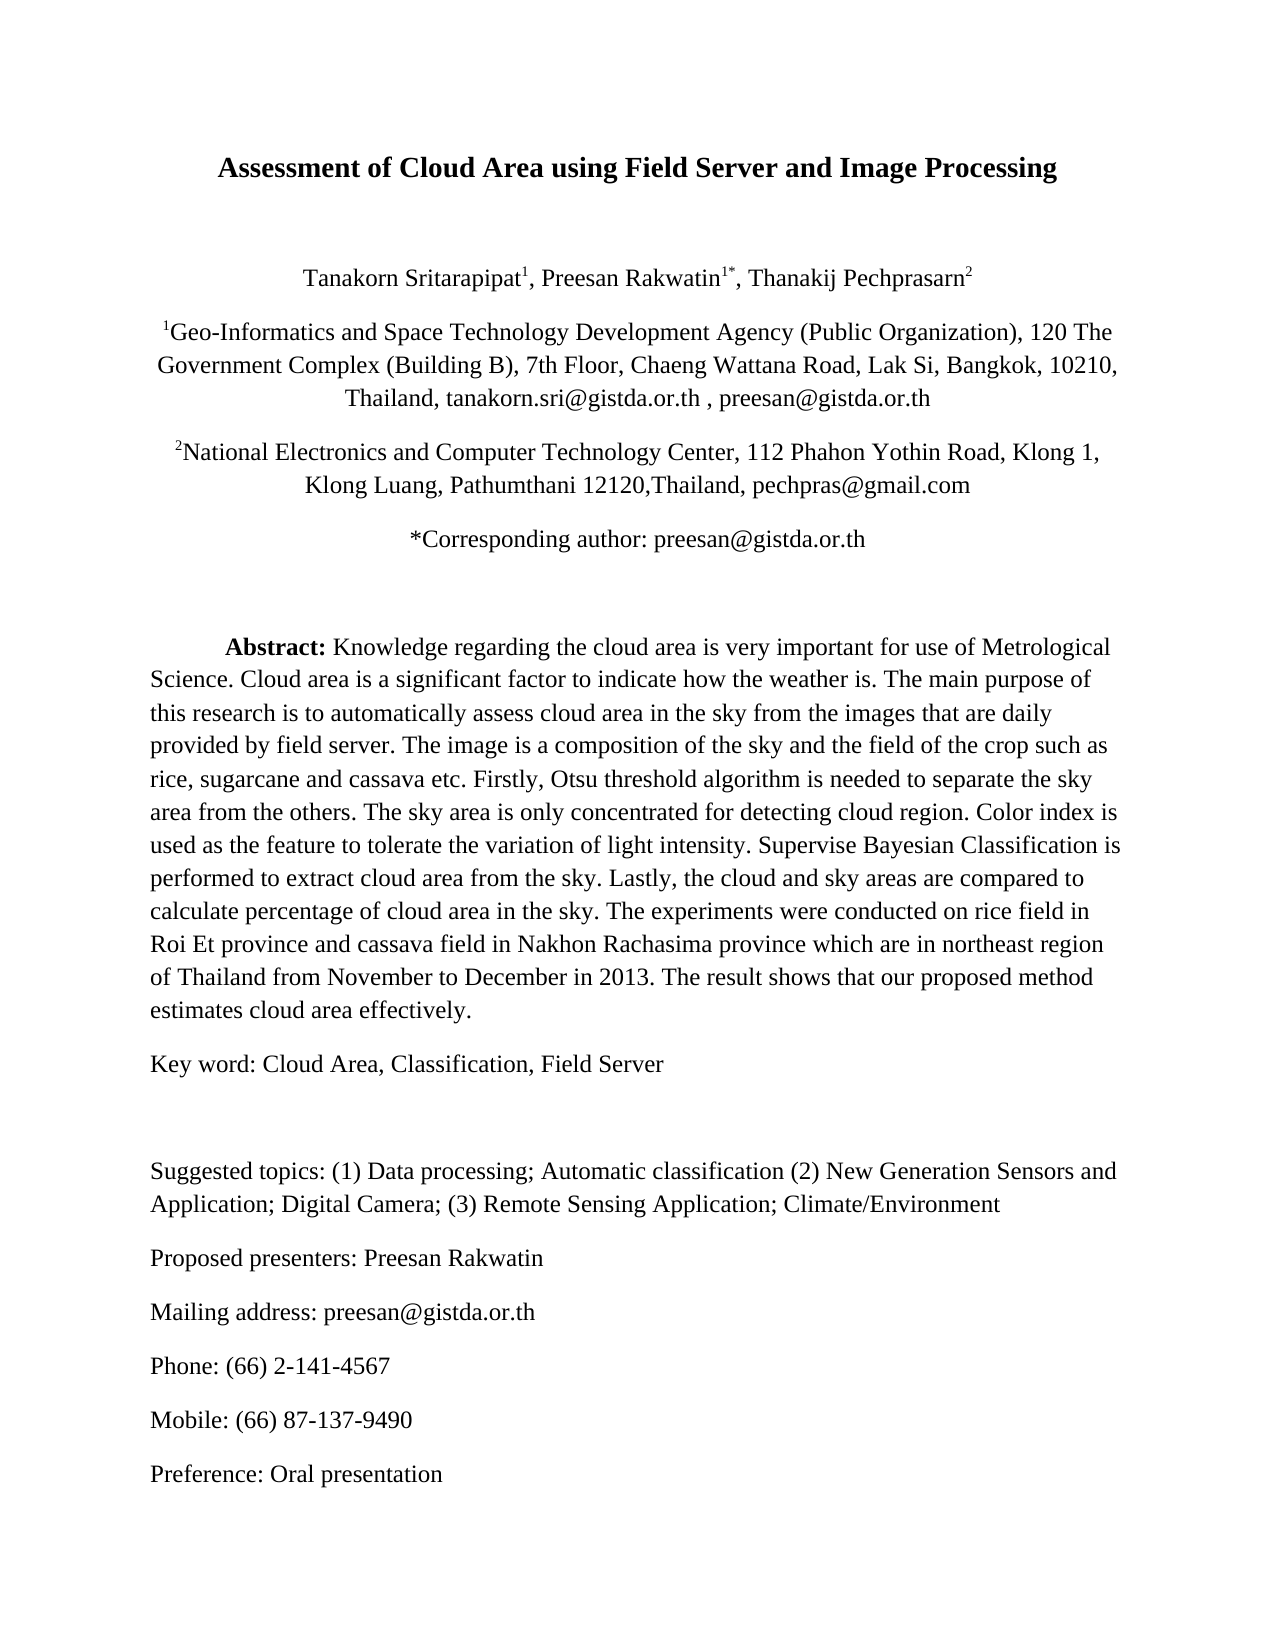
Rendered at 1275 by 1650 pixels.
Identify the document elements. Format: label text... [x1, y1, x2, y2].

text Preference: Oral presentation [150, 1459, 1125, 1487]
text Suggested topics: (1) Data processing; Automatic classification (2) New Generation Sensors and Application; Digital Camera; (3) Remote Sensing Application; Climate/Environment [150, 1156, 1125, 1218]
text Key word: Cloud Area, Classification, Field Server [150, 1049, 1125, 1077]
text Mobile: (66) 87-137-9490 [150, 1405, 1125, 1433]
text Abstract: Knowledge regarding the cloud area is very important for use of Metrological Science. Cloud area is a significant factor to indicate how the weather is. The main purpose of this research is to automatically assess cloud area in the sky from the images that are daily provided by field server. The image is a composition of the sky and the field of the crop such as rice, sugarcane and cassava etc. Firstly, Otsu threshold algorithm is needed to separate the sky area from the others. The sky area is only concentrated for detecting cloud region. Color index is used as the feature to tolerate the variation of light intensity. Supervise Bayesian Classification is performed to extract cloud area from the sky. Lastly, the cloud and sky areas are compared to calculate percentage of cloud area in the sky. The experiments were conducted on rice field in Roi Et province and cassava field in Nakhon Rachasima province which are in northeast region of Thailand from November to December in 2013. The result shows that our proposed method estimates cloud area effectively. [150, 632, 1125, 1023]
text Proposed presenters: Preesan Rakwatin [150, 1243, 1125, 1272]
text 2National Electronics and Computer Technology Center, 112 Phahon Yothin Road, Klong 1, Klong Luang, Pathumthani 12120,Thailand, pechpras@gmail.com [150, 437, 1125, 499]
text Tanakorn Sritarapipat1, Preesan Rakwatin1*, Thanakij Pechprasarn2 [150, 263, 1125, 292]
text Phone: (66) 2-141-4567 [150, 1351, 1125, 1380]
text Assessment of Cloud Area using Field Server and Image Processing [150, 150, 1125, 183]
text *Corresponding author: preesan@gistda.or.th [150, 524, 1125, 553]
text 1Geo-Informatics and Space Technology Development Agency (Public Organization), 120 The Government Complex (Building B), 7th Floor, Chaeng Wattana Road, Lak Si, Bangkok, 10210, Thailand, tanakorn.sri@gistda.or.th , preesan@gistda.or.th [150, 317, 1125, 412]
text Mailing address: preesan@gistda.or.th [150, 1297, 1125, 1326]
